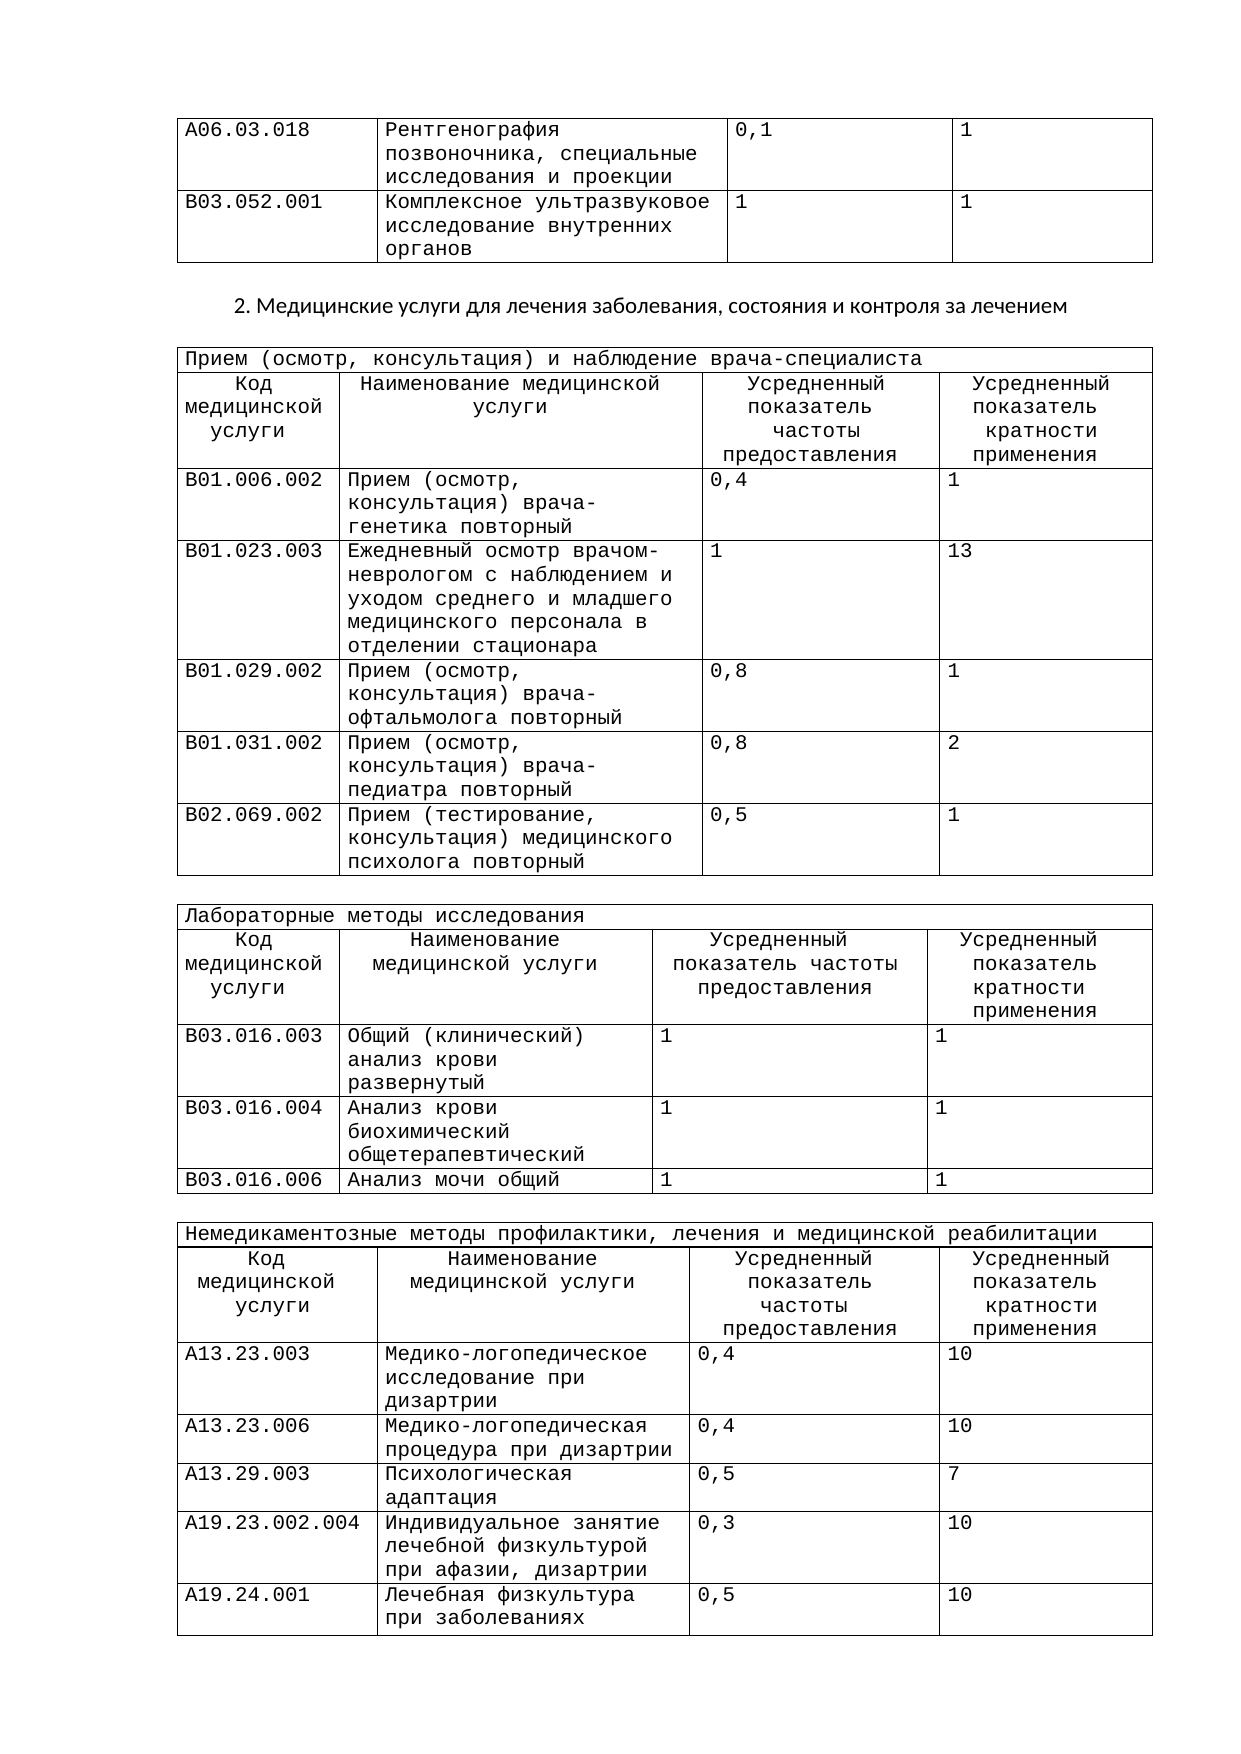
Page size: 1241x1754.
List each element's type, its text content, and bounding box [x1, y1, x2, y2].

table_cell 0,4 [703, 469, 939, 539]
table_cell 0,5 [690, 1464, 939, 1511]
table_cell 7 [940, 1464, 1152, 1511]
table_cell 0,8 [703, 660, 939, 731]
table_cell 1 [653, 1169, 927, 1193]
table_cell 1 [953, 119, 1152, 190]
table_cell Рентгенография позвоночника, специальные исследования и проекции [378, 119, 727, 190]
table_cell 0,4 [690, 1415, 939, 1462]
table_cell 13 [940, 541, 1152, 659]
table_cell 10 [940, 1415, 1152, 1462]
table_cell 0,5 [703, 804, 939, 875]
table_cell 0,4 [690, 1343, 939, 1414]
table_cell Наименование медицинской услуги [378, 1248, 689, 1342]
table_cell 0,8 [703, 732, 939, 803]
table_cell 0,1 [728, 119, 952, 190]
table_cell 1 [940, 660, 1152, 731]
table_cell A13.23.006 [178, 1415, 377, 1462]
table_cell A13.23.003 [178, 1343, 377, 1414]
table_cell 1 [928, 1169, 1152, 1193]
table_cell 1 [703, 541, 939, 659]
table_cell Медико-логопедическая процедура при дизартрии [378, 1415, 689, 1462]
table_cell B01.006.002 [178, 469, 339, 539]
table_cell Усредненный показатель кратности применения [940, 373, 1152, 467]
table_cell Код медицинской услуги [178, 1248, 377, 1342]
table_cell A06.03.018 [178, 119, 377, 190]
table_cell Усредненный показатель частоты предоставления [690, 1248, 939, 1342]
table_cell Усредненный показатель кратности применения [940, 1248, 1152, 1342]
table_cell B01.031.002 [178, 732, 339, 803]
text 2. Медицинские услуги для лечения заболевания, состояния и контроля за лечением [177, 291, 1152, 319]
table_cell A19.24.001 [178, 1584, 377, 1635]
table_cell 2 [940, 732, 1152, 803]
table_cell Медико-логопедическое исследование при дизартрии [378, 1343, 689, 1414]
table_cell Прием (тестирование, консультация) медицинского психолога повторный [340, 804, 702, 875]
table_cell Ежедневный осмотр врачом- неврологом с наблюдением и уходом среднего и младшего медицинского персонала в отделении стационара [340, 541, 702, 659]
table_cell Анализ крови биохимический общетерапевтический [340, 1097, 652, 1168]
table_cell B03.016.003 [178, 1025, 339, 1096]
table_cell Индивидуальное занятие лечебной физкультурой при афазии, дизартрии [378, 1512, 689, 1583]
table_cell 1 [653, 1025, 927, 1096]
table_cell Прием (осмотр, консультация) врача- офтальмолога повторный [340, 660, 702, 731]
table_cell B03.016.006 [178, 1169, 339, 1193]
table_cell 1 [928, 1097, 1152, 1168]
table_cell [378, 1584, 689, 1635]
table_cell 1 [653, 1097, 927, 1168]
table_cell Наименование медицинской услуги [340, 373, 702, 467]
table_cell B02.069.002 [178, 804, 339, 875]
table_cell B01.023.003 [178, 541, 339, 659]
table_cell B01.029.002 [178, 660, 339, 731]
table_cell A13.29.003 [178, 1464, 377, 1511]
table_cell 1 [928, 1025, 1152, 1096]
table_cell 1 [953, 191, 1152, 262]
table_header Лабораторные методы исследования [178, 905, 1152, 928]
table_cell 1 [728, 191, 952, 262]
table_header Прием (осмотр, консультация) и наблюдение врача-специалиста [178, 348, 1152, 372]
table_cell Прием (осмотр, консультация) врача- педиатра повторный [340, 732, 702, 803]
table_cell Усредненный показатель частоты предоставления [703, 373, 939, 467]
table_cell Психологическая адаптация [378, 1464, 689, 1511]
table_cell Наименование медицинской услуги [340, 930, 652, 1024]
table_cell Анализ мочи общий [340, 1169, 652, 1193]
table_cell 0,5 [690, 1584, 939, 1635]
table_cell 10 [940, 1343, 1152, 1414]
table_cell 1 [940, 804, 1152, 875]
table_header Немедикаментозные методы профилактики, лечения и медицинской реабилитации [178, 1223, 1152, 1246]
table_cell Общий (клинический) анализ крови развернутый [340, 1025, 652, 1096]
table_cell B03.016.004 [178, 1097, 339, 1168]
table_cell Усредненный показатель частоты предоставления [653, 930, 927, 1024]
table_cell Усредненный показатель кратности применения [928, 930, 1152, 1024]
table_cell 10 [940, 1512, 1152, 1583]
table_cell Прием (осмотр, консультация) врача- генетика повторный [340, 469, 702, 539]
table_cell Код медицинской услуги [178, 373, 339, 467]
table_cell Код медицинской услуги [178, 930, 339, 1024]
table_cell 10 [940, 1584, 1152, 1635]
table_cell Комплексное ультразвуковое исследование внутренних органов [378, 191, 727, 262]
table_cell 0,3 [690, 1512, 939, 1583]
table_cell A19.23.002.004 [178, 1512, 377, 1583]
table_cell B03.052.001 [178, 191, 377, 262]
table_cell 1 [940, 469, 1152, 539]
